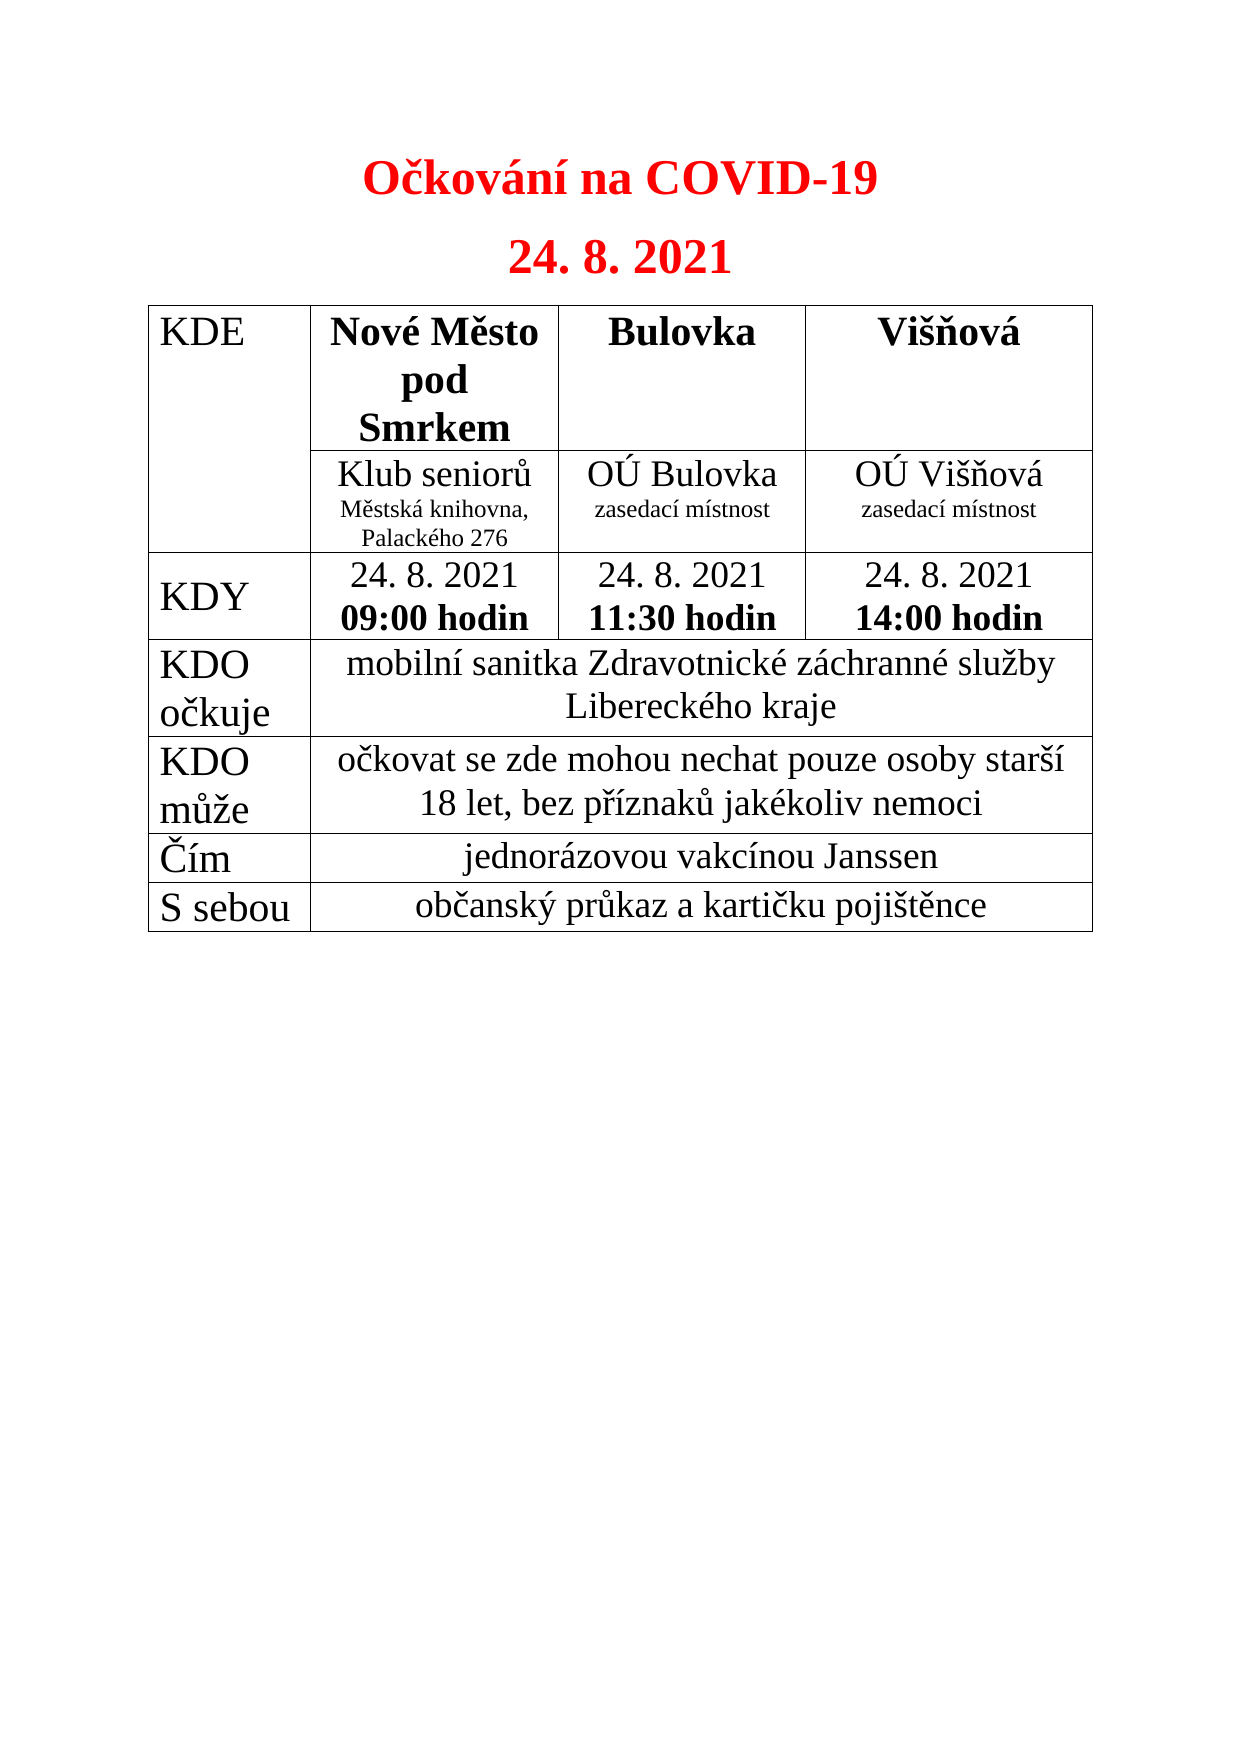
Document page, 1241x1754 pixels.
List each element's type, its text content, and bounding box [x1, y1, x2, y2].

table_header KDE [149, 306, 310, 552]
text 24. 8. 2021 [148, 226, 1093, 284]
table_cell občanský průkaz a kartičku pojištěnce [311, 883, 1092, 931]
table_cell KDO může [149, 737, 310, 833]
table_cell 24. 8. 2021 14:00 hodin [806, 553, 1092, 639]
table_cell 24. 8. 2021 11:30 hodin [559, 553, 805, 639]
table_cell S sebou [149, 883, 310, 931]
table_cell jednorázovou vakcínou Janssen [311, 834, 1092, 882]
table_cell Čím [149, 834, 310, 882]
text Očkování na COVID-19 [148, 148, 1093, 205]
table_cell 24. 8. 2021 09:00 hodin [311, 553, 558, 639]
table_cell OÚ Bulovka zasedací místnost [559, 451, 805, 552]
table_header Bulovka [559, 306, 805, 450]
table_header Višňová [806, 306, 1092, 450]
table_cell OÚ Višňová zasedací místnost [806, 451, 1092, 552]
table_cell KDO očkuje [149, 640, 310, 736]
table_cell očkovat se zde mohou nechat pouze osoby starší 18 let, bez příznaků jakékoliv nemoci [311, 737, 1092, 833]
table_cell KDY [149, 553, 310, 639]
table_header Nové Město pod Smrkem [311, 306, 558, 450]
table_cell Klub seniorů Městská knihovna, Palackého 276 [311, 451, 558, 552]
table_cell mobilní sanitka Zdravotnické záchranné služby Libereckého kraje [311, 640, 1092, 736]
